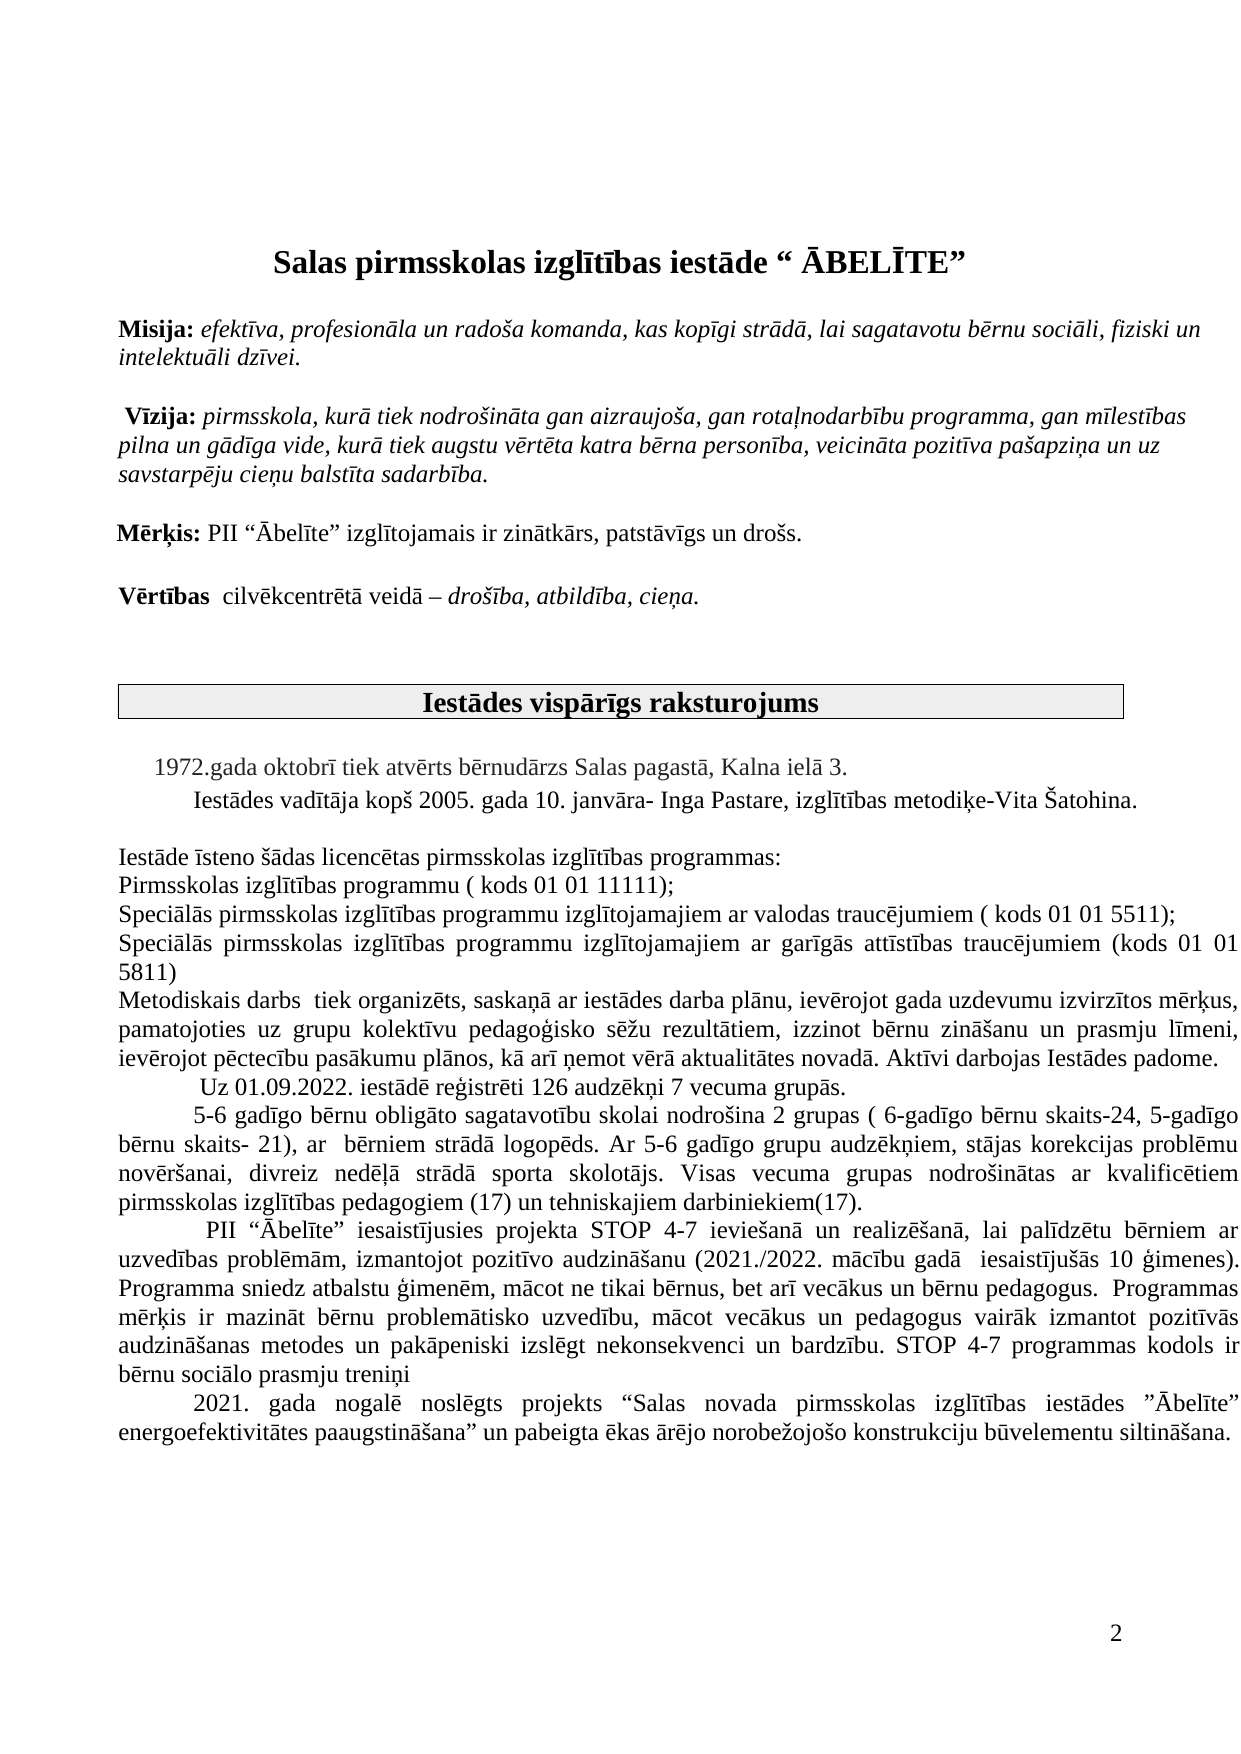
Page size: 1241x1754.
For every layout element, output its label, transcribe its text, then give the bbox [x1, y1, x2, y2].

text 5-6 gadīgo bērnu obligāto sagatavotību skolai nodrošina 2 grupas ( 6-gadīgo bērnu skaits-24, 5-gadīgo bērnu skaits- 21), ar bērniem strādā logopēds. Ar 5-6 gadīgo grupu audzēkņiem, stājas korekcijas problēmu novēršanai, divreiz nedēļā strādā sporta skolotājs. Visas vecuma grupas nodrošinātas ar kvalificētiem pirmsskolas izglītības pedagogiem (17) un tehniskajiem darbiniekiem(17). [118, 1100, 1240, 1215]
text Mērķis: PII “Ābelīte” izglītojamais ir zinātkārs, patstāvīgs un drošs. [116, 518, 1148, 546]
text Vērtības cilvēkcentrētā veidā – drošība, atbildība, cieņa. [118, 581, 1240, 610]
text Iestādes vadītāja kopš 2005. gada 10. janvāra- Inga Pastare, izglītības metodiķe-Vita Šatohina. [118, 785, 1240, 813]
text PII “Ābelīte” iesaistījusies projekta STOP 4-7 ieviešanā un realizēšanā, lai palīdzētu bērniem ar uzvedības problēmām, izmantojot pozitīvo audzināšanu (2021./2022. mācību gadā iesaistījušās 10 ģimenes). Programma sniedz atbalstu ģimenēm, mācot ne tikai bērnus, bet arī vecākus un bērnu pedagogus. Programmas mērķis ir mazināt bērnu problemātisko uzvedību, mācot vecākus un pedagogus vairāk izmantot pozitīvās audzināšanas metodes un pakāpeniski izslēgt nekonsekvenci un bardzību. STOP 4-7 programmas kodols ir bērnu sociālo prasmju treniņi [118, 1215, 1240, 1388]
text Metodiskais darbs tiek organizēts, saskaņā ar iestādes darba plānu, ievērojot gada uzdevumu izvirzītos mērķus, pamatojoties uz grupu kolektīvu pedagoģisko sēžu rezultātiem, izzinot bērnu zināšanu un prasmju līmeni, ievērojot pēctecību pasākumu plānos, kā arī ņemot vērā aktualitātes novadā. Aktīvi darbojas Iestādes padome. [118, 985, 1240, 1072]
text Speciālās pirmsskolas izglītības programmu izglītojamajiem ar garīgās attīstības traucējumiem (kods 01 01 5811) [118, 928, 1240, 985]
text Misija: efektīva, profesionāla un radoša komanda, kas kopīgi strādā, lai sagatavotu bērnu sociāli, fiziski un intelektuāli dzīvei. [118, 314, 1240, 371]
text Pirmsskolas izglītības programmu ( kods 01 01 11111); [118, 870, 1240, 899]
text 1972.gada oktobrī tiek atvērts bērnudārzs Salas pagastā, Kalna ielā 3. [116, 752, 1126, 780]
subtitle Iestādes vispārīgs raksturojums [119, 685, 1123, 718]
text Speciālās pirmsskolas izglītības programmu izglītojamajiem ar valodas traucējumiem ( kods 01 01 5511); [118, 899, 1240, 928]
text Uz 01.09.2022. iestādē reģistrēti 126 audzēkņi 7 vecuma grupās. [118, 1072, 1240, 1100]
text Vīzija: pirmsskola, kurā tiek nodrošināta gan aizraujoša, gan rotaļnodarbību programma, gan mīlestības pilna un gādīga vide, kurā tiek augstu vērtēta katra bērna personība, veicināta pozitīva pašapziņa un uz savstarpēju cieņu balstīta sadarbība. [118, 401, 1240, 487]
text 2021. gada nogalē noslēgts projekts “Salas novada pirmsskolas izglītības iestādes ”Ābelīte” energoefektivitātes paaugstināšana” un pabeigta ēkas ārējo norobežojošo konstrukciju būvelementu siltināšana. [118, 1388, 1240, 1445]
subtitle Salas pirmsskolas izglītības iestāde “ ĀBELĪTE” [118, 242, 1121, 280]
text Iestāde īsteno šādas licencētas pirmsskolas izglītības programmas: [118, 842, 1240, 870]
